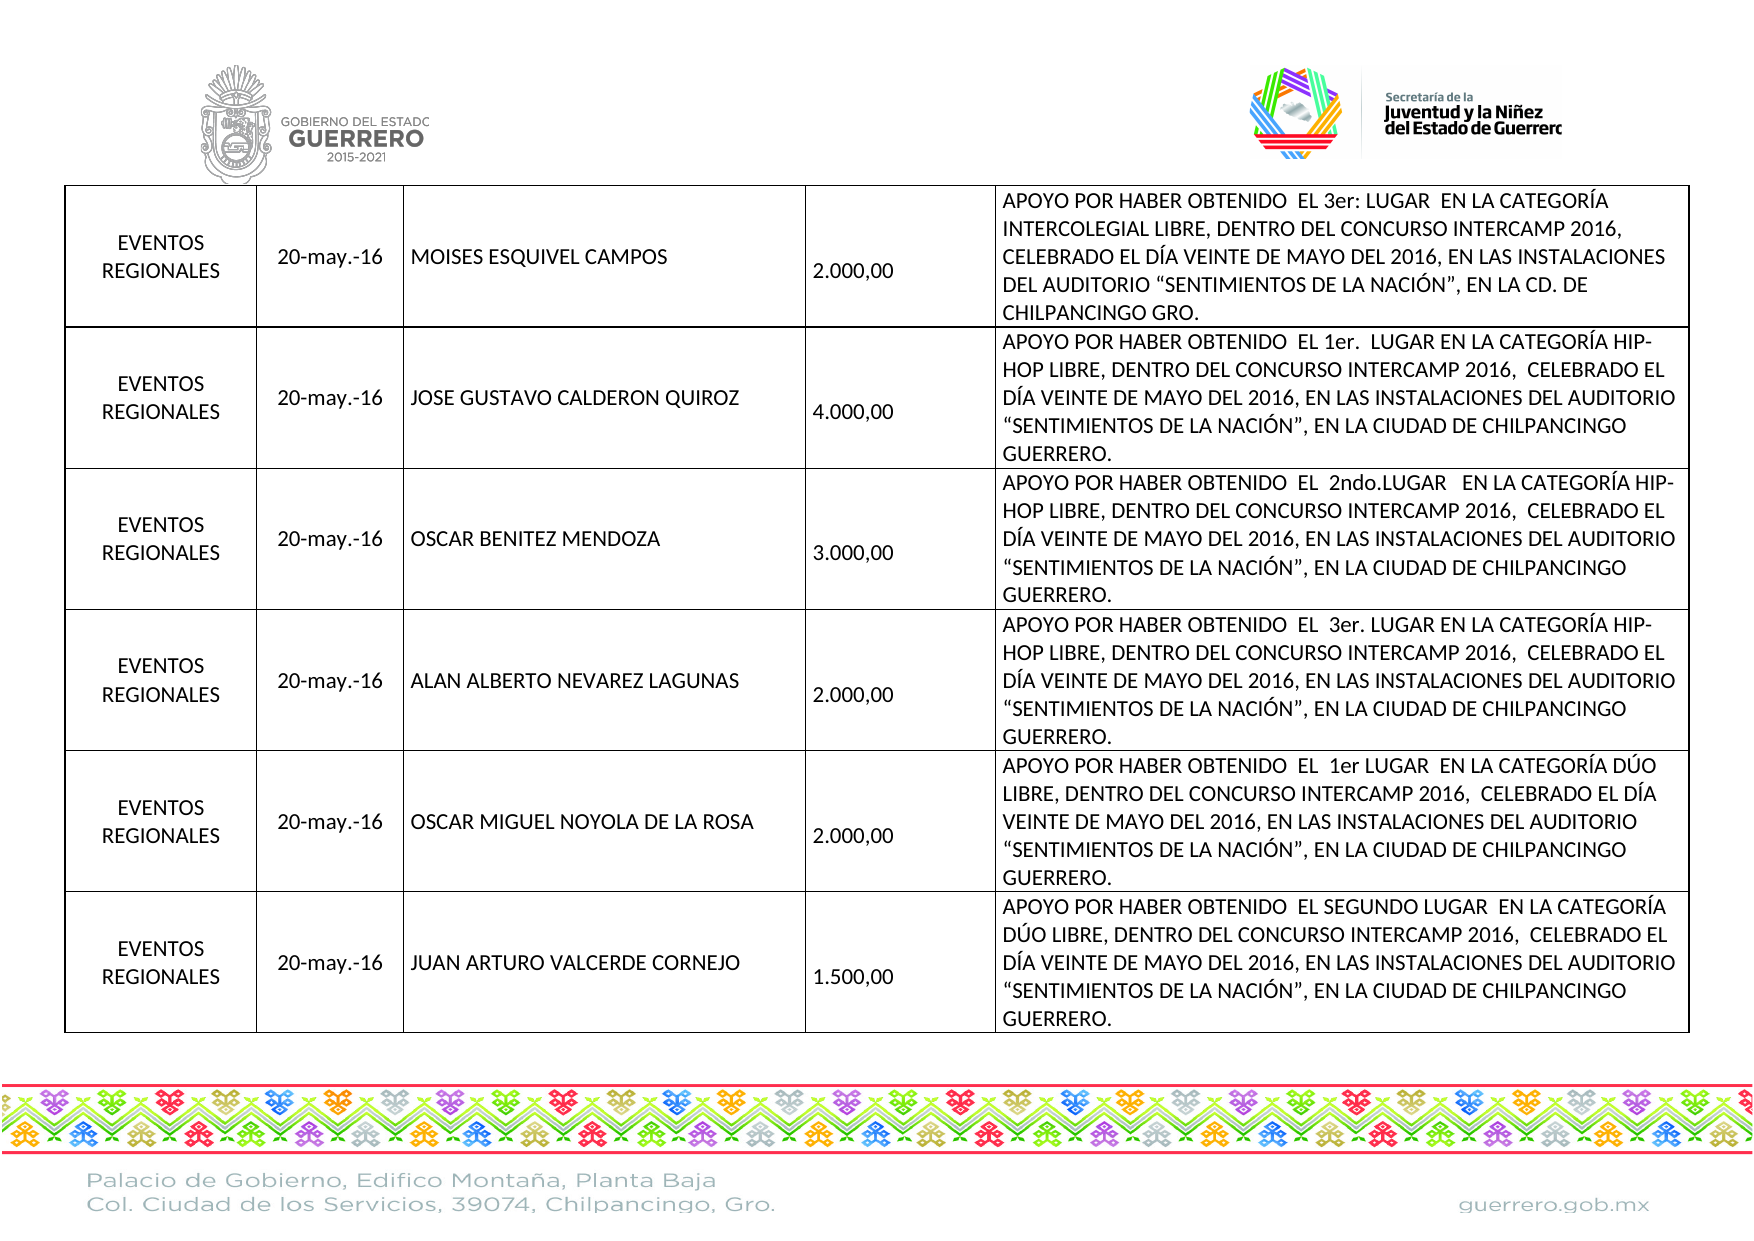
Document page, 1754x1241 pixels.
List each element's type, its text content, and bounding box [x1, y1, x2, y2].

table_cell EVENTOS REGIONALES [66, 892, 256, 1032]
table_cell APOYO POR HABER OBTENIDO EL 2ndo.LUGAR EN LA CATEGORÍA HIP-HOP LIBRE, DENTRO DEL CONCURSO INTERCAMP 2016, CELEBRADO EL DÍA VEINTE DE MAYO DEL 2016, EN LAS INSTALACIONES DEL AUDITORIO “SENTIMIENTOS DE LA NACIÓN”, EN LA CIUDAD DE CHILPANCINGO GUERRERO. [996, 469, 1688, 609]
table_cell APOYO POR HABER OBTENIDO EL 3er: LUGAR EN LA CATEGORÍA INTERCOLEGIAL LIBRE, DENTRO DEL CONCURSO INTERCAMP 2016, CELEBRADO EL DÍA VEINTE DE MAYO DEL 2016, EN LAS INSTALACIONES DEL AUDITORIO “SENTIMIENTOS DE LA NACIÓN”, EN LA CD. DE CHILPANCINGO GRO. [996, 186, 1688, 326]
table_cell JUAN ARTURO VALCERDE CORNEJO [404, 892, 805, 1032]
table_cell JOSE GUSTAVO CALDERON QUIROZ [404, 328, 805, 467]
table_cell 4.000,00 [806, 328, 995, 467]
table_cell MOISES ESQUIVEL CAMPOS [404, 186, 805, 326]
table_cell APOYO POR HABER OBTENIDO EL 3er. LUGAR EN LA CATEGORÍA HIP-HOP LIBRE, DENTRO DEL CONCURSO INTERCAMP 2016, CELEBRADO EL DÍA VEINTE DE MAYO DEL 2016, EN LAS INSTALACIONES DEL AUDITORIO “SENTIMIENTOS DE LA NACIÓN”, EN LA CIUDAD DE CHILPANCINGO GUERRERO. [996, 610, 1688, 750]
table_cell 20-may.-16 [257, 328, 403, 467]
table_cell 3.000,00 [806, 469, 995, 609]
table_cell APOYO POR HABER OBTENIDO EL SEGUNDO LUGAR EN LA CATEGORÍA DÚO LIBRE, DENTRO DEL CONCURSO INTERCAMP 2016, CELEBRADO EL DÍA VEINTE DE MAYO DEL 2016, EN LAS INSTALACIONES DEL AUDITORIO “SENTIMIENTOS DE LA NACIÓN”, EN LA CIUDAD DE CHILPANCINGO GUERRERO. [996, 892, 1688, 1032]
picture [200, 65, 429, 184]
table_cell EVENTOS REGIONALES [66, 469, 256, 609]
table_cell 2.000,00 [806, 751, 995, 891]
table_cell 20-may.-16 [257, 892, 403, 1032]
table_cell 1.500,00 [806, 892, 995, 1032]
table_cell 20-may.-16 [257, 751, 403, 891]
table_cell EVENTOS REGIONALES [66, 751, 256, 891]
table_cell EVENTOS REGIONALES [66, 328, 256, 467]
table_cell 20-may.-16 [257, 469, 403, 609]
table_cell EVENTOS REGIONALES [66, 610, 256, 750]
table_cell OSCAR BENITEZ MENDOZA [404, 469, 805, 609]
table_cell EVENTOS REGIONALES [66, 186, 256, 326]
table_cell ALAN ALBERTO NEVAREZ LAGUNAS [404, 610, 805, 750]
picture [0, 1084, 1751, 1213]
table_cell 20-may.-16 [257, 610, 403, 750]
table_cell OSCAR MIGUEL NOYOLA DE LA ROSA [404, 751, 805, 891]
table_cell 2.000,00 [806, 610, 995, 750]
table_cell APOYO POR HABER OBTENIDO EL 1er LUGAR EN LA CATEGORÍA DÚO LIBRE, DENTRO DEL CONCURSO INTERCAMP 2016, CELEBRADO EL DÍA VEINTE DE MAYO DEL 2016, EN LAS INSTALACIONES DEL AUDITORIO “SENTIMIENTOS DE LA NACIÓN”, EN LA CIUDAD DE CHILPANCINGO GUERRERO. [996, 751, 1688, 891]
picture [1249, 65, 1562, 159]
table_cell 20-may.-16 [257, 186, 403, 326]
table_cell 2.000,00 [806, 186, 995, 326]
table_cell APOYO POR HABER OBTENIDO EL 1er. LUGAR EN LA CATEGORÍA HIP-HOP LIBRE, DENTRO DEL CONCURSO INTERCAMP 2016, CELEBRADO EL DÍA VEINTE DE MAYO DEL 2016, EN LAS INSTALACIONES DEL AUDITORIO “SENTIMIENTOS DE LA NACIÓN”, EN LA CIUDAD DE CHILPANCINGO GUERRERO. [996, 328, 1688, 467]
